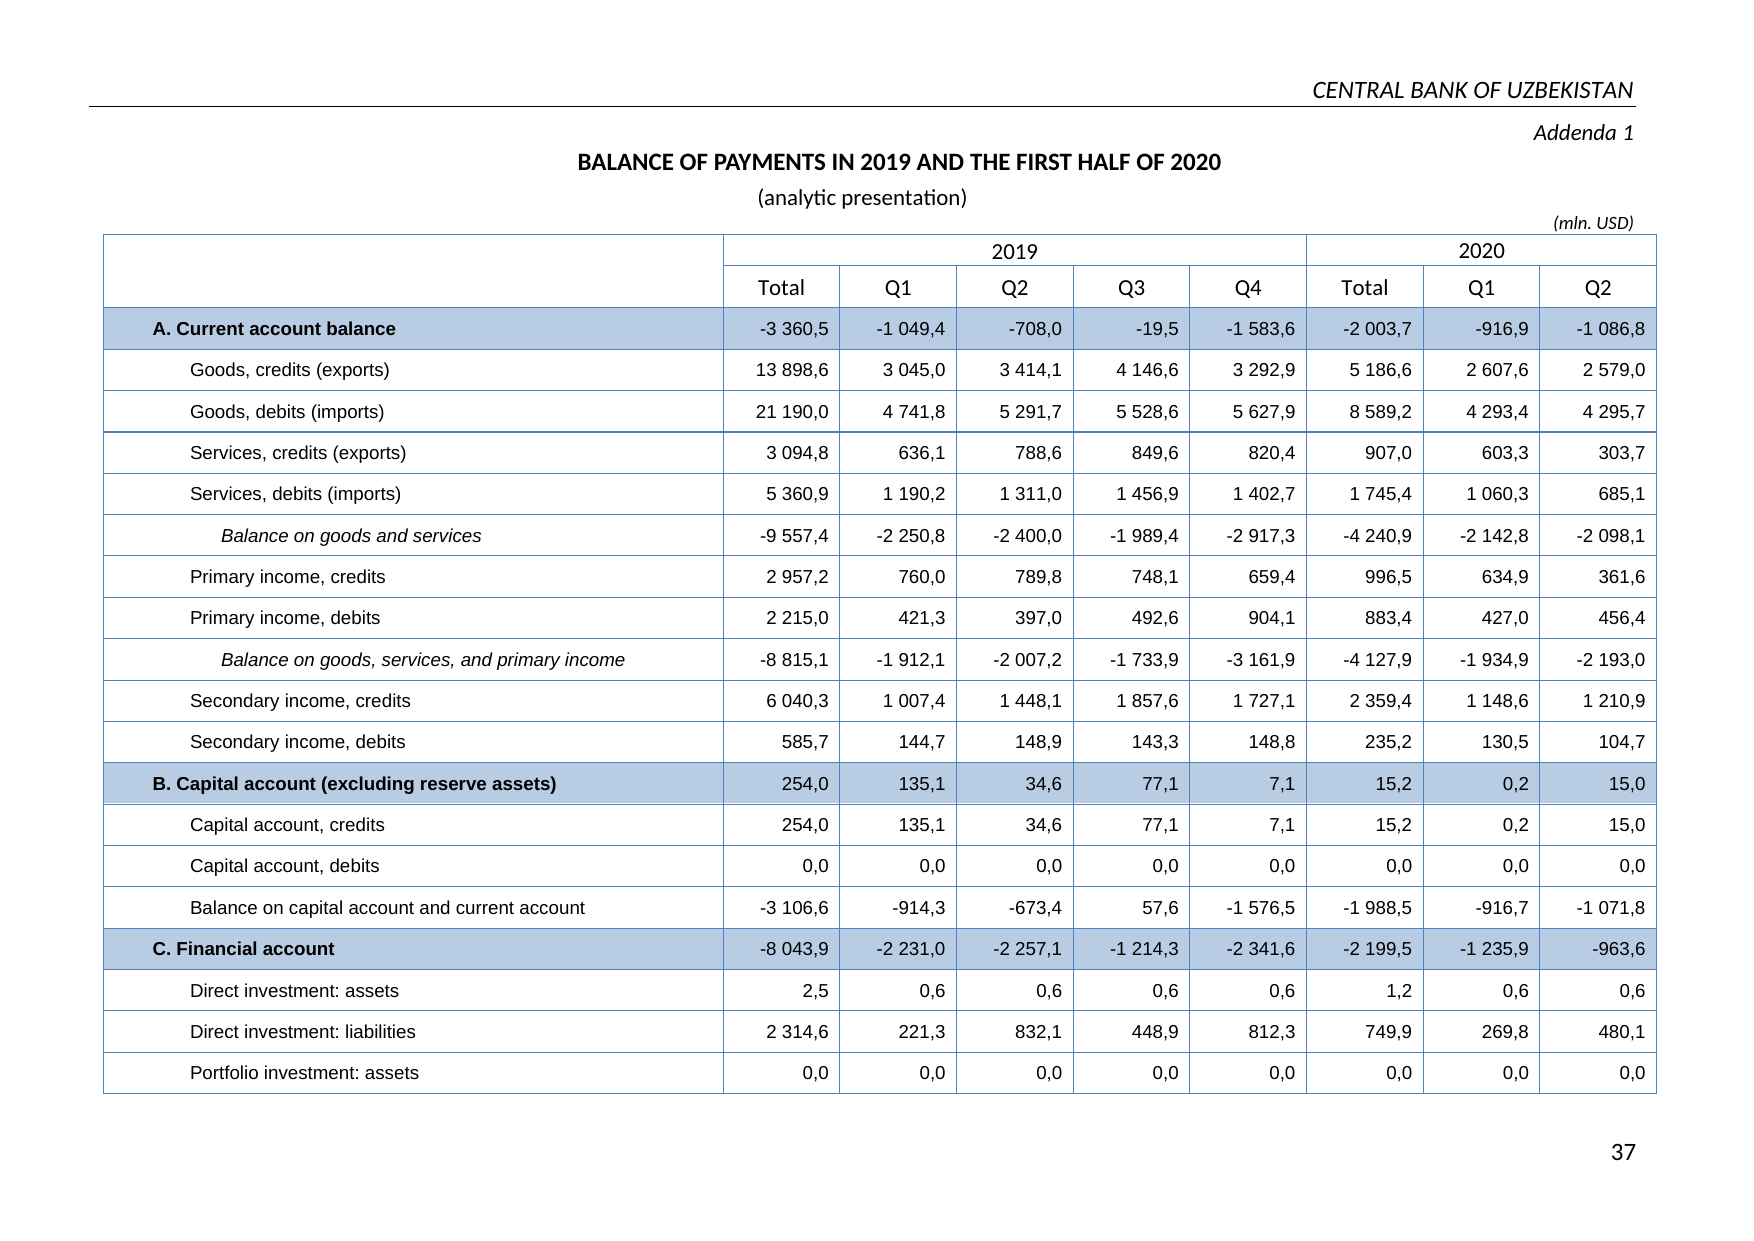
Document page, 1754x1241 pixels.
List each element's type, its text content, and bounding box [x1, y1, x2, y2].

table_cell 0,2 [1424, 805, 1539, 845]
table_cell 0,0 [1307, 846, 1423, 886]
table_cell 685,1 [1540, 474, 1656, 514]
table_cell 143,3 [1074, 722, 1189, 762]
table_cell 789,8 [957, 556, 1073, 597]
table_cell -2 231,0 [840, 929, 956, 969]
table_cell 0,0 [1074, 1053, 1189, 1093]
table_cell 13 898,6 [724, 350, 839, 390]
table_cell 2 957,2 [724, 556, 839, 597]
table_cell 1 148,6 [1424, 681, 1539, 721]
table_cell Capital account, credits [104, 805, 723, 845]
table_cell 2 215,0 [724, 598, 839, 638]
table_cell B. Capital account (excluding reserve assets) [104, 763, 723, 803]
table_cell 221,3 [840, 1011, 956, 1052]
table_cell -1 934,9 [1424, 639, 1539, 679]
table_cell -1 912,1 [840, 639, 956, 679]
table_cell 1 456,9 [1074, 474, 1189, 514]
table_cell -1 583,6 [1190, 308, 1306, 349]
table_cell Total [1307, 266, 1423, 307]
table_cell Balance on capital account and current account [104, 887, 723, 928]
table_cell -1 071,8 [1540, 887, 1656, 928]
table_cell -673,4 [957, 887, 1073, 928]
table_cell 235,2 [1307, 722, 1423, 762]
table_cell -916,7 [1424, 887, 1539, 928]
table_cell 1 745,4 [1307, 474, 1423, 514]
table_cell 15,0 [1540, 763, 1656, 803]
table_cell 77,1 [1074, 763, 1189, 803]
table_cell 104,7 [1540, 722, 1656, 762]
table_cell 0,6 [1424, 970, 1539, 1010]
table_cell Services, credits (exports) [104, 433, 723, 473]
table_cell 421,3 [840, 598, 956, 638]
table_cell 5 291,7 [957, 391, 1073, 431]
subtitle BALANCE OF PAYMENTS IN 2019 AND THE FIRST HALF OF 2020 [162, 146, 1636, 177]
table_cell 820,4 [1190, 433, 1306, 473]
table_cell 748,1 [1074, 556, 1189, 597]
table_cell 0,6 [957, 970, 1073, 1010]
table_cell 1 727,1 [1190, 681, 1306, 721]
table_cell 1 190,2 [840, 474, 956, 514]
table_cell Q1 [1424, 266, 1539, 307]
table_cell 144,7 [840, 722, 956, 762]
table_cell 3 292,9 [1190, 350, 1306, 390]
table_cell Goods, debits (imports) [104, 391, 723, 431]
table_cell 34,6 [957, 805, 1073, 845]
table_cell 0,0 [1307, 1053, 1423, 1093]
table_cell Primary income, debits [104, 598, 723, 638]
table_cell 883,4 [1307, 598, 1423, 638]
table_cell Q4 [1190, 266, 1306, 307]
table_cell -2 341,6 [1190, 929, 1306, 969]
table_cell 1,2 [1307, 970, 1423, 1010]
table_cell -2 142,8 [1424, 515, 1539, 555]
table_cell -1 049,4 [840, 308, 956, 349]
table_cell 254,0 [724, 805, 839, 845]
table_cell 8 589,2 [1307, 391, 1423, 431]
table_header 2019 [724, 235, 1306, 265]
table_cell 0,6 [1540, 970, 1656, 1010]
table_cell 15,2 [1307, 805, 1423, 845]
table_cell -2 257,1 [957, 929, 1073, 969]
table_cell 480,1 [1540, 1011, 1656, 1052]
table_cell Portfolio investment: assets [104, 1053, 723, 1093]
table_cell 0,2 [1424, 763, 1539, 803]
text (mln. USD) [89, 211, 1636, 234]
table_cell 456,4 [1540, 598, 1656, 638]
table_cell Services, debits (imports) [104, 474, 723, 514]
table_cell 4 146,6 [1074, 350, 1189, 390]
table_cell 2 579,0 [1540, 350, 1656, 390]
table_cell 34,6 [957, 763, 1073, 803]
table_cell -2 199,5 [1307, 929, 1423, 969]
table_cell -2 193,0 [1540, 639, 1656, 679]
table_cell Q2 [1540, 266, 1656, 307]
table_cell Direct investment: assets [104, 970, 723, 1010]
table_cell 254,0 [724, 763, 839, 803]
table_cell 634,9 [1424, 556, 1539, 597]
table_cell 135,1 [840, 763, 956, 803]
table_cell Primary income, credits [104, 556, 723, 597]
table_cell 788,6 [957, 433, 1073, 473]
table_cell 0,6 [1074, 970, 1189, 1010]
table_cell A. Current account balance [104, 308, 723, 349]
table_cell -2 400,0 [957, 515, 1073, 555]
table_cell 135,1 [840, 805, 956, 845]
table_cell -8 815,1 [724, 639, 839, 679]
table_cell -1 235,9 [1424, 929, 1539, 969]
table_cell -19,5 [1074, 308, 1189, 349]
table_cell 0,0 [1074, 846, 1189, 886]
table_cell 57,6 [1074, 887, 1189, 928]
table_cell -4 240,9 [1307, 515, 1423, 555]
table_cell 492,6 [1074, 598, 1189, 638]
table_cell 0,0 [957, 1053, 1073, 1093]
table_cell -1 214,3 [1074, 929, 1189, 969]
table_cell 0,0 [1540, 846, 1656, 886]
table_cell 1 402,7 [1190, 474, 1306, 514]
table_cell 2 314,6 [724, 1011, 839, 1052]
table_cell 2,5 [724, 970, 839, 1010]
table_cell 5 186,6 [1307, 350, 1423, 390]
table_cell 0,0 [1424, 1053, 1539, 1093]
table_cell 361,6 [1540, 556, 1656, 597]
table_cell 904,1 [1190, 598, 1306, 638]
table_cell 4 293,4 [1424, 391, 1539, 431]
table_cell 0,0 [1540, 1053, 1656, 1093]
table_cell 0,0 [724, 846, 839, 886]
table_cell 907,0 [1307, 433, 1423, 473]
table_cell Capital account, debits [104, 846, 723, 886]
table_cell -2 007,2 [957, 639, 1073, 679]
table_cell 130,5 [1424, 722, 1539, 762]
table_cell -9 557,4 [724, 515, 839, 555]
table_header [104, 235, 723, 307]
table_cell Q1 [840, 266, 956, 307]
table_cell 0,0 [840, 846, 956, 886]
table_cell -2 917,3 [1190, 515, 1306, 555]
table_cell 2 607,6 [1424, 350, 1539, 390]
table_header 2020 [1307, 235, 1656, 265]
table_cell 812,3 [1190, 1011, 1306, 1052]
table_cell 1 857,6 [1074, 681, 1189, 721]
table_cell 0,0 [840, 1053, 956, 1093]
text (analytic presentation) [89, 183, 1636, 211]
table_cell 749,9 [1307, 1011, 1423, 1052]
table_cell Secondary income, debits [104, 722, 723, 762]
table_cell Q3 [1074, 266, 1189, 307]
table_cell -2 003,7 [1307, 308, 1423, 349]
table_cell -916,9 [1424, 308, 1539, 349]
table_cell 832,1 [957, 1011, 1073, 1052]
table_cell 5 528,6 [1074, 391, 1189, 431]
table_cell Q2 [957, 266, 1073, 307]
table_cell 0,0 [1190, 1053, 1306, 1093]
table_cell -1 086,8 [1540, 308, 1656, 349]
table_cell 585,7 [724, 722, 839, 762]
table_cell -3 360,5 [724, 308, 839, 349]
table_cell 7,1 [1190, 805, 1306, 845]
table_cell 1 311,0 [957, 474, 1073, 514]
table_cell 2 359,4 [1307, 681, 1423, 721]
table_cell 0,6 [840, 970, 956, 1010]
table_cell 303,7 [1540, 433, 1656, 473]
table_cell 659,4 [1190, 556, 1306, 597]
table_cell 269,8 [1424, 1011, 1539, 1052]
table_cell 448,9 [1074, 1011, 1189, 1052]
table_cell 1 210,9 [1540, 681, 1656, 721]
table_cell -3 106,6 [724, 887, 839, 928]
table_cell Secondary income, credits [104, 681, 723, 721]
table_cell -4 127,9 [1307, 639, 1423, 679]
table_cell 0,0 [1190, 846, 1306, 886]
table_cell 15,0 [1540, 805, 1656, 845]
table_cell -914,3 [840, 887, 956, 928]
table_cell -3 161,9 [1190, 639, 1306, 679]
table_cell -1 989,4 [1074, 515, 1189, 555]
table_cell -963,6 [1540, 929, 1656, 969]
table_cell 3 094,8 [724, 433, 839, 473]
table_cell 1 060,3 [1424, 474, 1539, 514]
table_cell 148,8 [1190, 722, 1306, 762]
table_cell Balance on goods and services [104, 515, 723, 555]
table_cell 397,0 [957, 598, 1073, 638]
table_cell -708,0 [957, 308, 1073, 349]
table_cell -1 988,5 [1307, 887, 1423, 928]
table_cell 3 045,0 [840, 350, 956, 390]
table_cell Total [724, 266, 839, 307]
table_cell -1 576,5 [1190, 887, 1306, 928]
table_cell Direct investment: liabilities [104, 1011, 723, 1052]
table_cell C. Financial account [104, 929, 723, 969]
table_cell 0,0 [724, 1053, 839, 1093]
table_cell 5 627,9 [1190, 391, 1306, 431]
table_cell 1 448,1 [957, 681, 1073, 721]
table_cell 7,1 [1190, 763, 1306, 803]
table_cell 5 360,9 [724, 474, 839, 514]
table_cell -2 250,8 [840, 515, 956, 555]
table_cell 4 741,8 [840, 391, 956, 431]
table_cell 77,1 [1074, 805, 1189, 845]
text Addenda 1 [89, 118, 1636, 146]
table_cell 760,0 [840, 556, 956, 597]
table_cell 1 007,4 [840, 681, 956, 721]
table_cell 4 295,7 [1540, 391, 1656, 431]
table_cell 0,0 [957, 846, 1073, 886]
table_cell 15,2 [1307, 763, 1423, 803]
table_cell 427,0 [1424, 598, 1539, 638]
table_cell 996,5 [1307, 556, 1423, 597]
table_cell Goods, credits (exports) [104, 350, 723, 390]
table_cell Balance on goods, services, and primary income [104, 639, 723, 679]
table_cell 603,3 [1424, 433, 1539, 473]
table_cell 148,9 [957, 722, 1073, 762]
table_cell 0,6 [1190, 970, 1306, 1010]
table_cell 6 040,3 [724, 681, 839, 721]
table_cell 21 190,0 [724, 391, 839, 431]
table_cell -8 043,9 [724, 929, 839, 969]
table_cell -2 098,1 [1540, 515, 1656, 555]
table_cell 3 414,1 [957, 350, 1073, 390]
table_cell -1 733,9 [1074, 639, 1189, 679]
table_cell 636,1 [840, 433, 956, 473]
table_cell 849,6 [1074, 433, 1189, 473]
table_cell 0,0 [1424, 846, 1539, 886]
